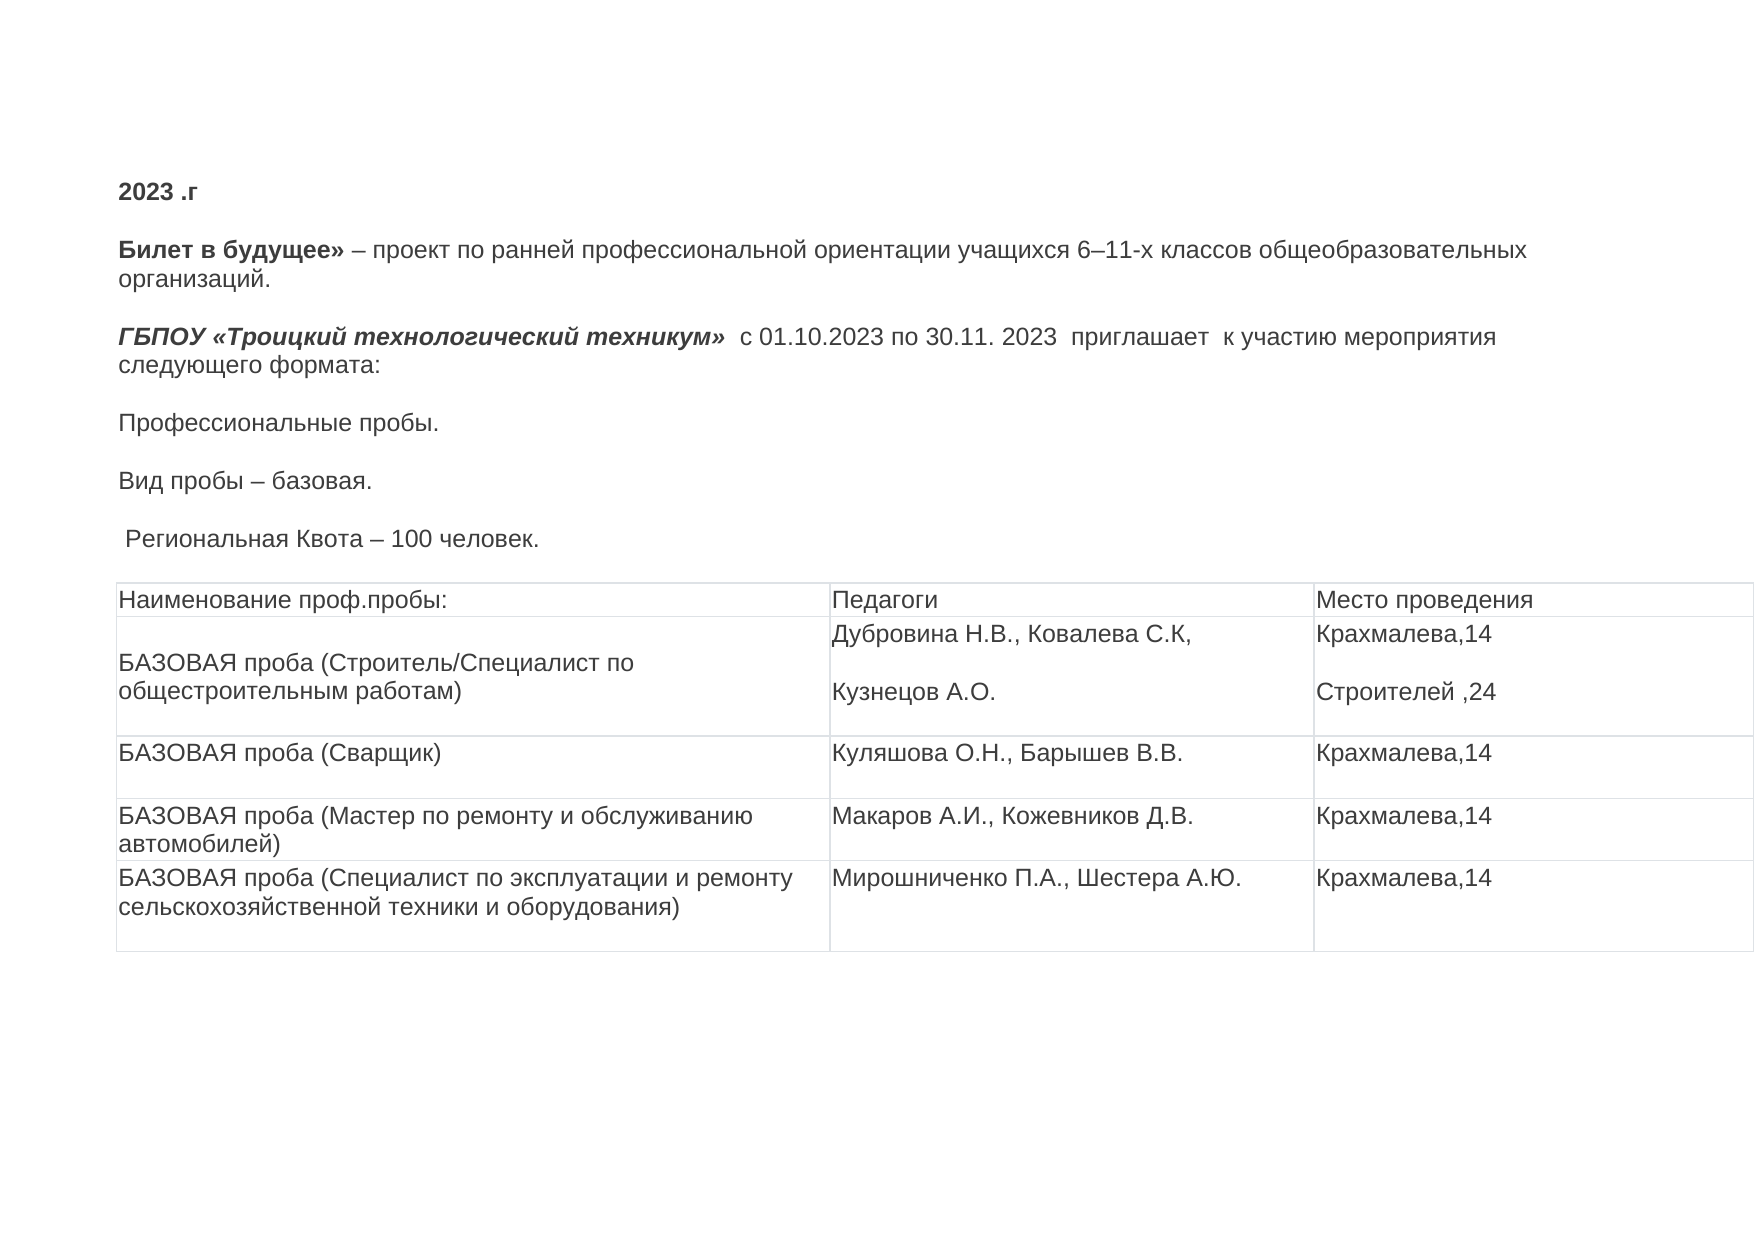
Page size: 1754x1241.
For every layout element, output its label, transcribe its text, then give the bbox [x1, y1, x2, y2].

text Профессиональные пробы. [118, 408, 1636, 437]
table_cell БАЗОВАЯ проба (Сварщик) [117, 737, 829, 797]
table_cell Крахмалева,14 Строителей ,24 [1315, 617, 1753, 735]
table_cell Крахмалева,14 [1315, 861, 1753, 951]
table_header Место проведения [1315, 584, 1753, 616]
text 2023 .г [118, 177, 1636, 206]
table_cell Куляшова О.Н., Барышев В.В. [831, 737, 1313, 797]
text Билет в будущее» – проект по ранней профессиональной ориентации учащихся 6–11-х классов общеобразовательных организаций. [118, 235, 1636, 293]
table_header Педагоги [831, 584, 1313, 616]
table_cell Мирошниченко П.А., Шестера А.Ю. [831, 861, 1313, 951]
text Региональная Квота – 100 человек. [118, 524, 1636, 553]
table_cell Крахмалева,14 [1315, 737, 1753, 797]
table_cell БАЗОВАЯ проба (Специалист по эксплуатации и ремонту сельскохозяйственной техники и оборудования) [117, 861, 829, 951]
table_cell БАЗОВАЯ проба (Мастер по ремонту и обслуживанию автомобилей) [117, 799, 829, 860]
text Вид пробы – базовая. [118, 466, 1636, 495]
table_header Наименование проф.пробы: [117, 584, 829, 616]
text ГБПОУ «Троицкий технологический техникум» с 01.10.2023 по 30.11. 2023 приглашает к участию мероприятия следующего формата: [118, 322, 1636, 379]
table_cell Макаров А.И., Кожевников Д.В. [831, 799, 1313, 860]
table_cell Крахмалева,14 [1315, 799, 1753, 860]
table_cell Дубровина Н.В., Ковалева С.К, Кузнецов А.О. [831, 617, 1313, 735]
table_cell БАЗОВАЯ проба (Строитель/Специалист по общестроительным работам) [117, 617, 829, 735]
